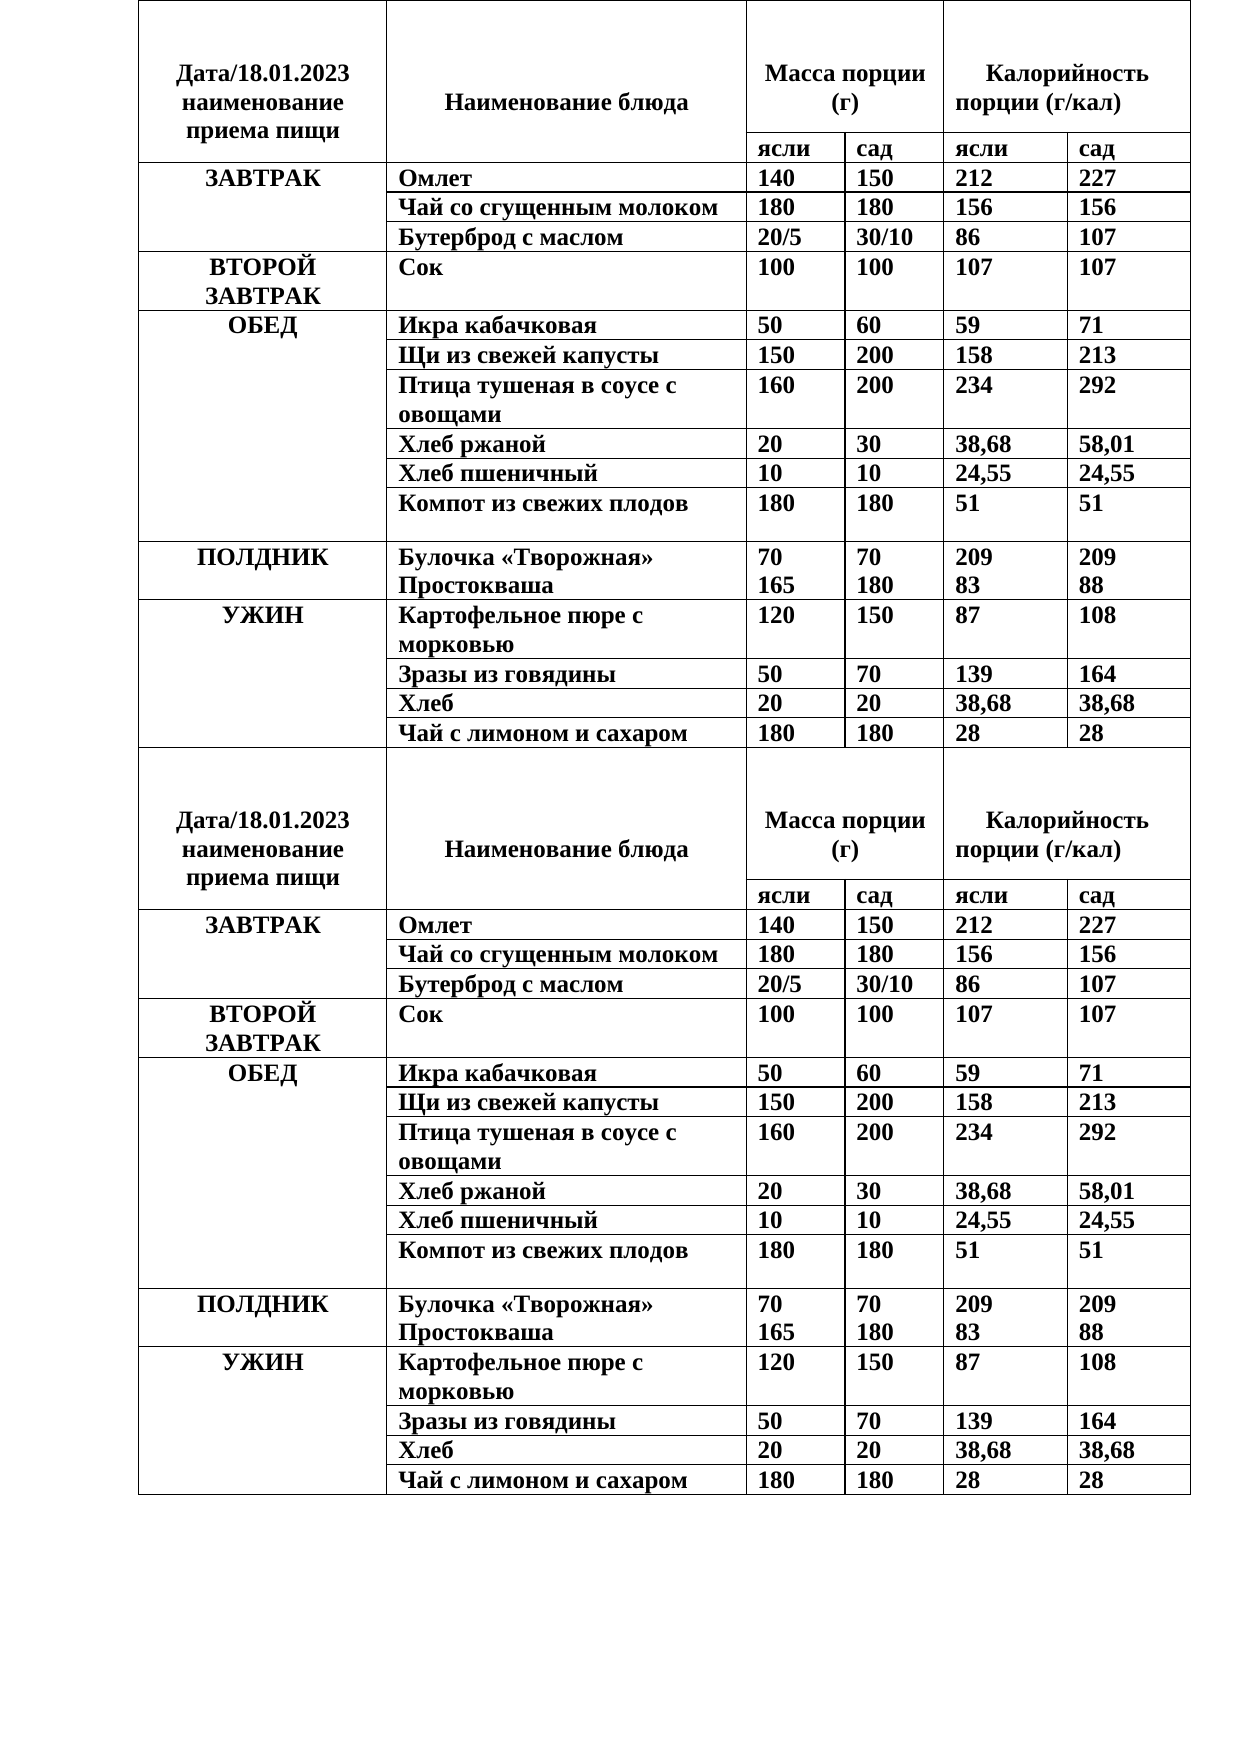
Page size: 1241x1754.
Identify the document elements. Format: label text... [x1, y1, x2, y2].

table_cell 86 [944, 222, 1067, 251]
table_cell 20 [747, 1436, 844, 1464]
table_cell 38,68 [944, 429, 1067, 457]
table_cell 209 88 [1068, 542, 1190, 599]
table_cell Компот из свежих плодов [387, 1235, 746, 1288]
table_cell 156 [944, 193, 1067, 221]
table_cell 292 [1068, 1117, 1190, 1175]
table_cell 209 88 [1068, 1289, 1190, 1346]
table_cell 212 [944, 163, 1067, 191]
table_cell 180 [747, 718, 844, 747]
table_cell 100 [747, 252, 844, 309]
table_cell 156 [1068, 193, 1190, 221]
table_cell Зразы из говядины [387, 659, 746, 687]
table_cell 209 83 [944, 1289, 1067, 1346]
table_cell 70 165 [747, 542, 844, 599]
table_cell сад [846, 880, 943, 909]
table_cell Масса порции (г) [747, 748, 943, 879]
table_cell 100 [846, 252, 943, 309]
table_cell ПОЛДНИК [139, 542, 386, 599]
table_cell 150 [846, 600, 943, 658]
table_cell 107 [944, 999, 1067, 1057]
table_cell 28 [944, 1465, 1067, 1494]
table_header Калорийность порции (г/кал) [944, 1, 1190, 132]
table_cell Чай с лимоном и сахаром [387, 1465, 746, 1494]
table_cell 30 [846, 429, 943, 457]
table_cell 180 [846, 940, 943, 968]
table_cell 86 [944, 969, 1067, 998]
table_cell 180 [846, 1235, 943, 1288]
table_cell 180 [846, 718, 943, 747]
table_cell 24,55 [944, 459, 1067, 487]
table_cell ВТОРОЙ ЗАВТРАК [139, 999, 386, 1057]
table_cell ОБЕД [139, 311, 386, 541]
table_cell 28 [944, 718, 1067, 747]
table_cell 24,55 [1068, 1206, 1190, 1234]
table_cell 20 [846, 1436, 943, 1464]
table_cell 107 [1068, 252, 1190, 309]
table_cell 140 [747, 910, 844, 938]
table_cell Щи из свежей капусты [387, 340, 746, 369]
table_cell 50 [747, 311, 844, 339]
table_cell 180 [747, 488, 844, 541]
table_cell 140 [747, 163, 844, 191]
table_cell ясли [944, 133, 1067, 162]
table_cell 60 [846, 1058, 943, 1086]
table_cell 180 [846, 1465, 943, 1494]
table_cell 108 [1068, 600, 1190, 658]
table_cell 164 [1068, 659, 1190, 687]
table_cell 70 [846, 659, 943, 687]
table_cell 120 [747, 1347, 844, 1405]
table_header Наименование блюда [387, 1, 746, 162]
table_cell 71 [1068, 1058, 1190, 1086]
table_cell Птица тушеная в соусе с овощами [387, 1117, 746, 1175]
table_cell 59 [944, 1058, 1067, 1086]
table_cell УЖИН [139, 1347, 386, 1494]
table_cell 200 [846, 340, 943, 369]
table_cell 212 [944, 910, 1067, 938]
table_cell ЗАВТРАК [139, 910, 386, 998]
table_cell 107 [1068, 969, 1190, 998]
table_cell 60 [846, 311, 943, 339]
table_cell 51 [1068, 1235, 1190, 1288]
table_cell сад [846, 133, 943, 162]
table_cell 38,68 [944, 1176, 1067, 1204]
table_cell Хлеб [387, 1436, 746, 1464]
table_cell 234 [944, 370, 1067, 428]
table_cell 70 165 [747, 1289, 844, 1346]
table_cell 51 [1068, 488, 1190, 541]
table_cell Чай со сгущенным молоком [387, 193, 746, 221]
table_cell 38,68 [944, 689, 1067, 717]
table_cell 70 [846, 1406, 943, 1434]
table_cell 108 [1068, 1347, 1190, 1405]
table_cell Чай со сгущенным молоком [387, 940, 746, 968]
table_cell 20 [747, 689, 844, 717]
table_cell 50 [747, 1406, 844, 1434]
table_cell 213 [1068, 340, 1190, 369]
table_cell 70 180 [846, 1289, 943, 1346]
table_cell Икра кабачковая [387, 311, 746, 339]
table_cell 87 [944, 600, 1067, 658]
table_cell 164 [1068, 1406, 1190, 1434]
table_cell Сок [387, 999, 746, 1057]
table_cell 10 [846, 1206, 943, 1234]
table_cell 10 [846, 459, 943, 487]
table_cell 158 [944, 340, 1067, 369]
table_cell ВТОРОЙ ЗАВТРАК [139, 252, 386, 309]
table_cell 24,55 [944, 1206, 1067, 1234]
table_cell 150 [747, 340, 844, 369]
table_cell Дата/18.01.2023 наименование приема пищи [139, 748, 386, 909]
table_cell сад [1068, 880, 1190, 909]
table_cell Хлеб [387, 689, 746, 717]
table_cell 139 [944, 1406, 1067, 1434]
table_cell 160 [747, 1117, 844, 1175]
table_cell 180 [747, 1465, 844, 1494]
table_cell 38,68 [944, 1436, 1067, 1464]
table_cell 120 [747, 600, 844, 658]
table_cell 150 [747, 1088, 844, 1116]
table_cell 213 [1068, 1088, 1190, 1116]
table_cell 150 [846, 1347, 943, 1405]
table_cell 100 [747, 999, 844, 1057]
table_cell Компот из свежих плодов [387, 488, 746, 541]
table_cell Бутерброд с маслом [387, 969, 746, 998]
table_cell 200 [846, 1088, 943, 1116]
table_cell 51 [944, 1235, 1067, 1288]
table_cell 70 180 [846, 542, 943, 599]
table_cell Омлет [387, 910, 746, 938]
table_cell 200 [846, 370, 943, 428]
table_cell 20 [747, 429, 844, 457]
table_cell Хлеб ржаной [387, 1176, 746, 1204]
table_cell Сок [387, 252, 746, 309]
table_cell 180 [846, 193, 943, 221]
table_cell Булочка «Творожная» Простокваша [387, 542, 746, 599]
table_cell 200 [846, 1117, 943, 1175]
table_cell 107 [944, 252, 1067, 309]
table_cell 30/10 [846, 969, 943, 998]
table_cell 87 [944, 1347, 1067, 1405]
table_cell 160 [747, 370, 844, 428]
table_cell 292 [1068, 370, 1190, 428]
table_cell 100 [846, 999, 943, 1057]
table_cell Картофельное пюре с морковью [387, 600, 746, 658]
table_cell Наименование блюда [387, 748, 746, 909]
table_cell 180 [747, 193, 844, 221]
table_cell 209 83 [944, 542, 1067, 599]
table_cell ЗАВТРАК [139, 163, 386, 251]
table_cell Хлеб ржаной [387, 429, 746, 457]
table_cell Хлеб пшеничный [387, 1206, 746, 1234]
table_cell 150 [846, 163, 943, 191]
table_cell 107 [1068, 999, 1190, 1057]
table_cell 156 [1068, 940, 1190, 968]
table_cell 180 [747, 1235, 844, 1288]
table_cell 20 [747, 1176, 844, 1204]
table_cell Бутерброд с маслом [387, 222, 746, 251]
table_cell 107 [1068, 222, 1190, 251]
table_cell 180 [747, 940, 844, 968]
table_cell 59 [944, 311, 1067, 339]
table_cell Омлет [387, 163, 746, 191]
table_cell 58,01 [1068, 429, 1190, 457]
table_cell 20/5 [747, 969, 844, 998]
table_cell 28 [1068, 1465, 1190, 1494]
table_cell ясли [944, 880, 1067, 909]
table_cell 30 [846, 1176, 943, 1204]
table_cell Икра кабачковая [387, 1058, 746, 1086]
table_header Масса порции (г) [747, 1, 943, 132]
table_cell 51 [944, 488, 1067, 541]
table_cell УЖИН [139, 600, 386, 747]
table_cell 38,68 [1068, 1436, 1190, 1464]
table_cell 156 [944, 940, 1067, 968]
table_cell 58,01 [1068, 1176, 1190, 1204]
table_cell Щи из свежей капусты [387, 1088, 746, 1116]
table_cell 150 [846, 910, 943, 938]
table_header Дата/18.01.2023 наименование приема пищи [139, 1, 386, 162]
table_cell 71 [1068, 311, 1190, 339]
table_cell 20/5 [747, 222, 844, 251]
table_cell 227 [1068, 163, 1190, 191]
table_cell 38,68 [1068, 689, 1190, 717]
table_cell 20 [846, 689, 943, 717]
table_cell Картофельное пюре с морковью [387, 1347, 746, 1405]
table_cell Зразы из говядины [387, 1406, 746, 1434]
table_cell 30/10 [846, 222, 943, 251]
table_cell 158 [944, 1088, 1067, 1116]
table_cell 139 [944, 659, 1067, 687]
table_cell 234 [944, 1117, 1067, 1175]
table_cell Калорийность порции (г/кал) [944, 748, 1190, 879]
table_cell 50 [747, 1058, 844, 1086]
table_cell Булочка «Творожная» Простокваша [387, 1289, 746, 1346]
table_cell 227 [1068, 910, 1190, 938]
table_cell ясли [747, 133, 844, 162]
table_cell 50 [747, 659, 844, 687]
table_cell 28 [1068, 718, 1190, 747]
table_cell сад [1068, 133, 1190, 162]
table_cell 24,55 [1068, 459, 1190, 487]
table_cell ПОЛДНИК [139, 1289, 386, 1346]
table_cell 10 [747, 459, 844, 487]
table_cell Птица тушеная в соусе с овощами [387, 370, 746, 428]
table_cell Чай с лимоном и сахаром [387, 718, 746, 747]
table_cell Хлеб пшеничный [387, 459, 746, 487]
table_cell ОБЕД [139, 1058, 386, 1288]
table_cell 10 [747, 1206, 844, 1234]
table_cell 180 [846, 488, 943, 541]
table_cell ясли [747, 880, 844, 909]
